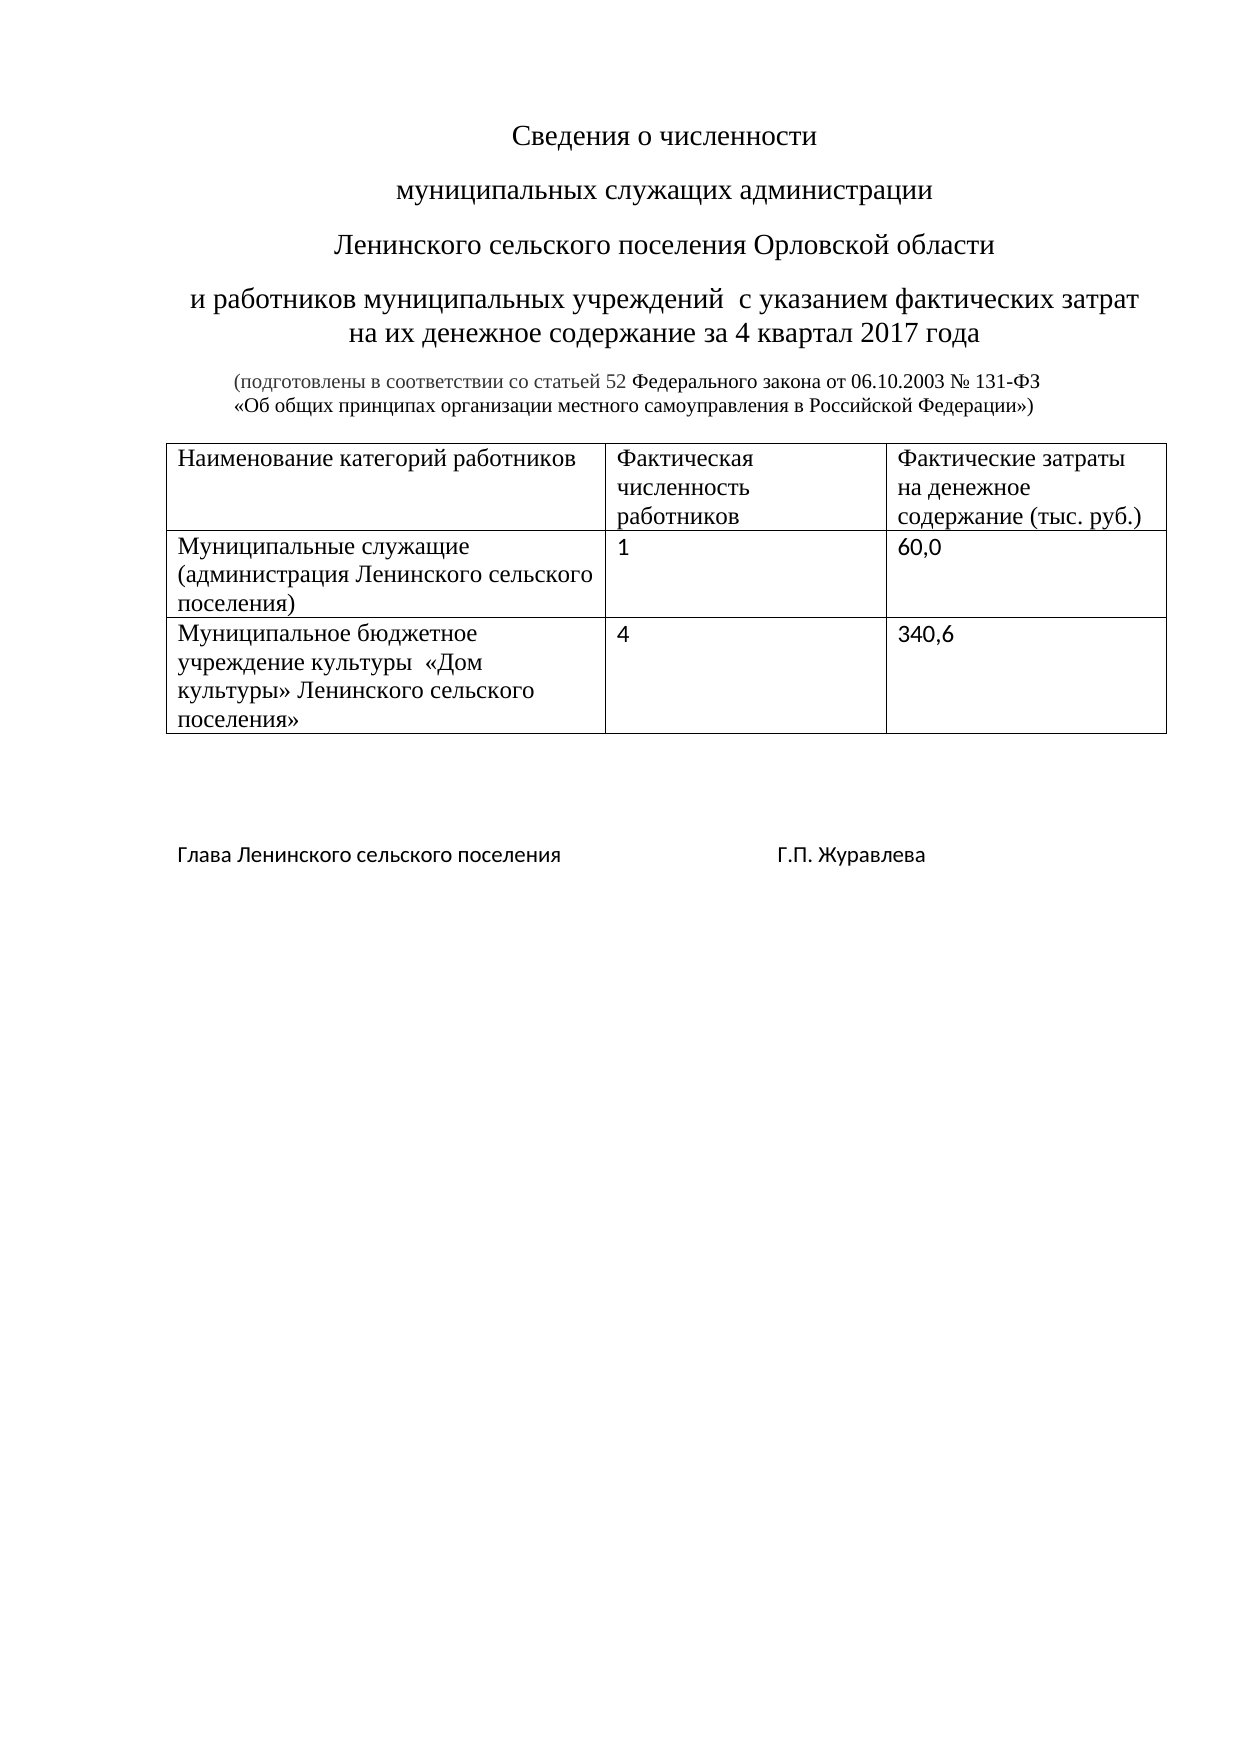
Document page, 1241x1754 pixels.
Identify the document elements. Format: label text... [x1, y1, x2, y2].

table_cell 340,6 [887, 618, 1166, 733]
table_cell 4 [606, 618, 886, 733]
text Глава Ленинского сельского поселения Г.П. Журавлева [177, 840, 1152, 868]
text Ленинского сельского поселения Орловской области [177, 227, 1152, 260]
table_header Фактическая численность работников [606, 444, 886, 530]
table_cell Муниципальное бюджетное учреждение культуры «Дом культуры» Ленинского сельского поселения» [167, 618, 605, 733]
table_cell 60,0 [887, 531, 1166, 617]
text (подготовлены в соответствии со статьей 52 Федерального закона от 06.10.2003 № 131-ФЗ [632, 369, 1152, 393]
table_cell 1 [606, 531, 886, 617]
text Сведения о численности [177, 118, 1152, 152]
table_cell Муниципальные служащие (администрация Ленинского сельского поселения) [167, 531, 605, 617]
table_header Фактические затраты на денежное содержание (тыс. руб.) [887, 444, 1166, 530]
text муниципальных служащих администрации [177, 172, 1152, 206]
table_header Наименование категорий работников [167, 444, 605, 530]
text «Об общих принципах организации местного самоуправления в Российской Федерации») [233, 393, 1152, 417]
text и работников муниципальных учреждений с указанием фактических затрат на их денежное содержание за 4 квартал 2017 года [177, 281, 1152, 348]
